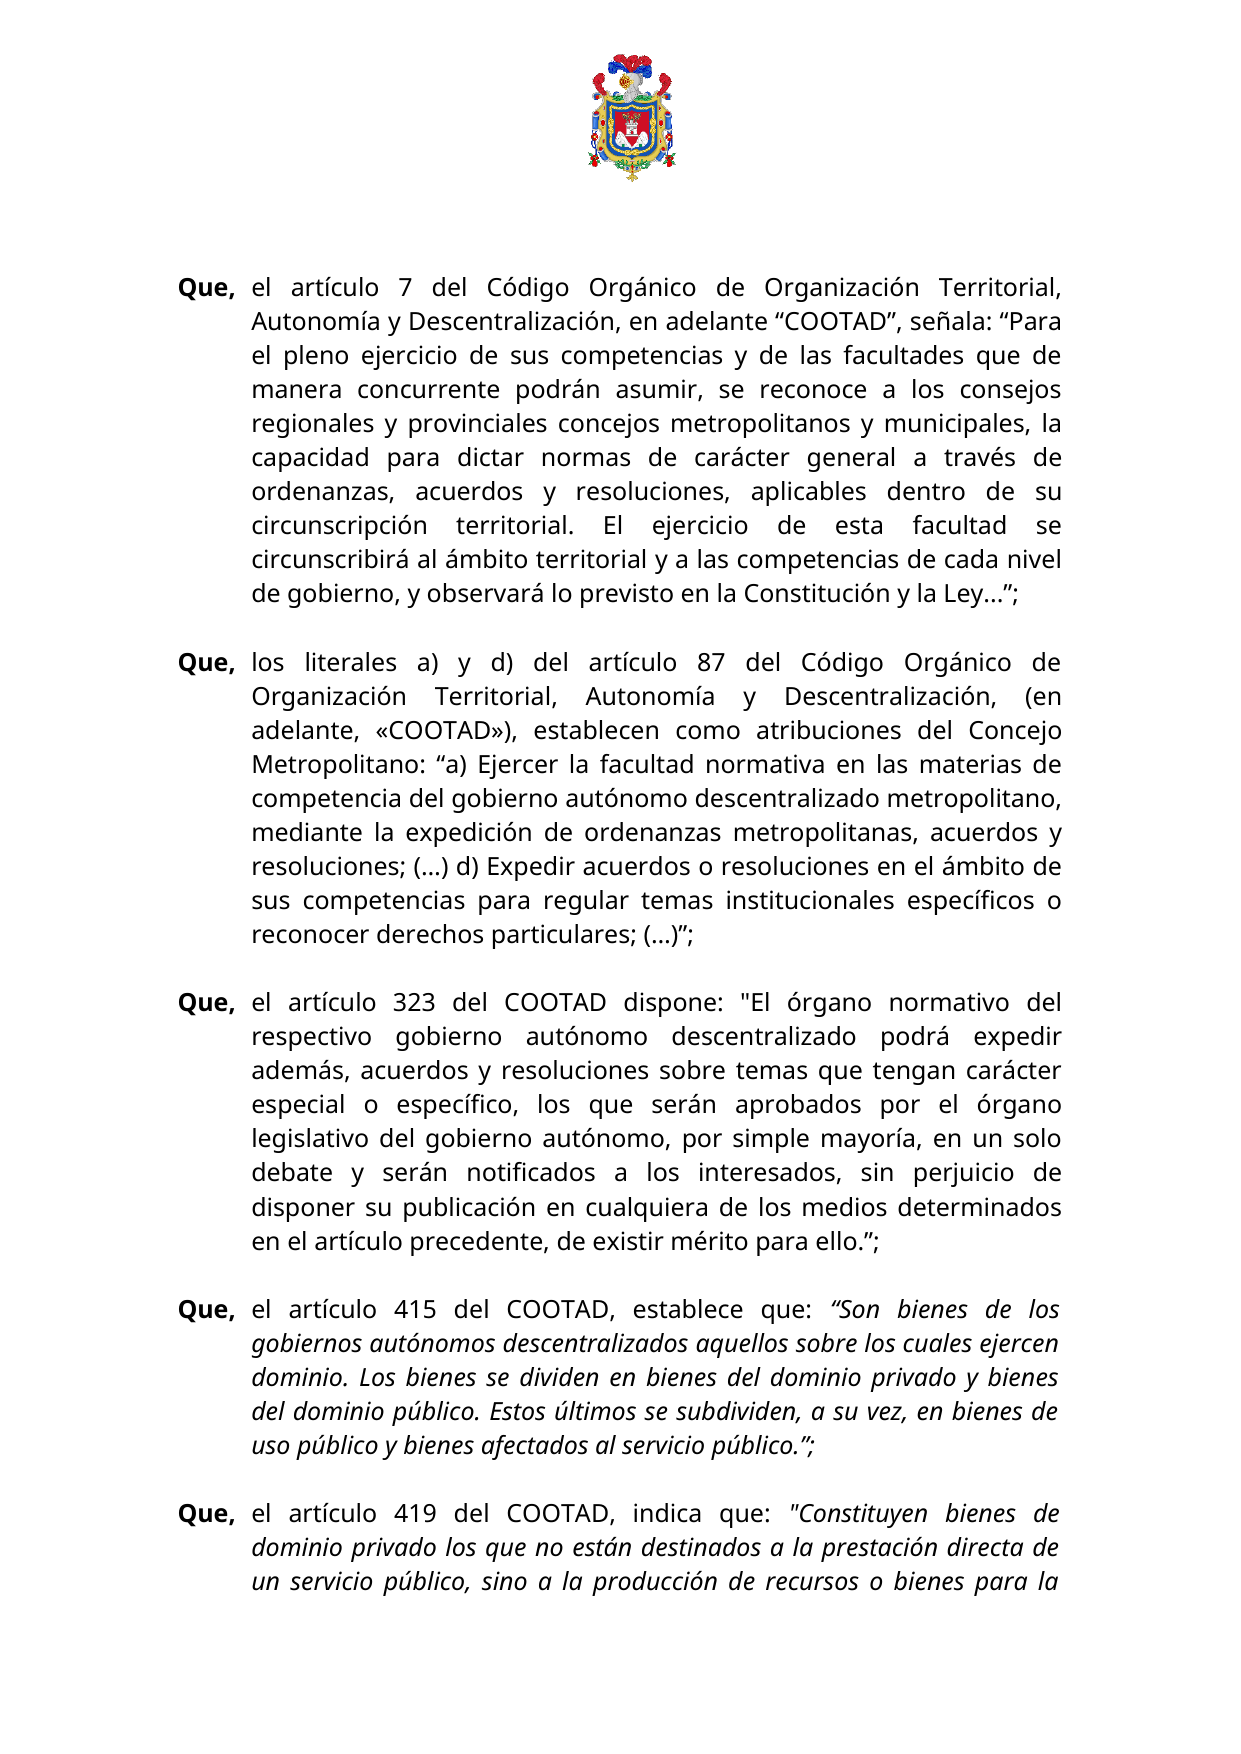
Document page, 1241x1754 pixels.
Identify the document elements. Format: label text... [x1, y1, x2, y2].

text Que, los literales a) y d) del artículo 87 del Código Orgánico de Organización Territorial, Autonomía y Descentralización, (en adelante, «COOTAD»), establecen como atribuciones del Concejo Metropolitano: “a) Ejercer la facultad normativa en las materias de competencia del gobierno autónomo descentralizado metropolitano, mediante la expedición de ordenanzas metropolitanas, acuerdos y resoluciones; (…) d) Expedir acuerdos o resoluciones en el ámbito de sus competencias para regular temas institucionales específicos o reconocer derechos particulares; (…)”; [177, 644, 1063, 951]
text Que, el artículo 415 del COOTAD, establece que: “Son bienes de los gobiernos autónomos descentralizados aquellos sobre los cuales ejercen dominio. Los bienes se dividen en bienes del dominio privado y bienes del dominio público. Estos últimos se subdividen, a su vez, en bienes de uso público y bienes afectados al servicio público.”; [177, 1291, 1063, 1462]
text Que, el artículo 7 del Código Orgánico de Organización Territorial, Autonomía y Descentralización, en adelante “COOTAD”, señala: “Para el pleno ejercicio de sus competencias y de las facultades que de manera concurrente podrán asumir, se reconoce a los consejos regionales y provinciales concejos metropolitanos y municipales, la capacidad para dictar normas de carácter general a través de ordenanzas, acuerdos y resoluciones, aplicables dentro de su circunscripción territorial. El ejercicio de esta facultad se circunscribirá al ámbito territorial y a las competencias de cada nivel de gobierno, y observará lo previsto en la Constitución y la Ley...”; [177, 269, 1063, 610]
picture [586, 52, 677, 184]
text Que, el artículo 323 del COOTAD dispone: "El órgano normativo del respectivo gobierno autónomo descentralizado podrá expedir además, acuerdos y resoluciones sobre temas que tengan carácter especial o específico, los que serán aprobados por el órgano legislativo del gobierno autónomo, por simple mayoría, en un solo debate y serán notificados a los interesados, sin perjuicio de disponer su publicación en cualquiera de los medios determinados en el artículo precedente, de existir mérito para ello.”; [177, 985, 1063, 1257]
